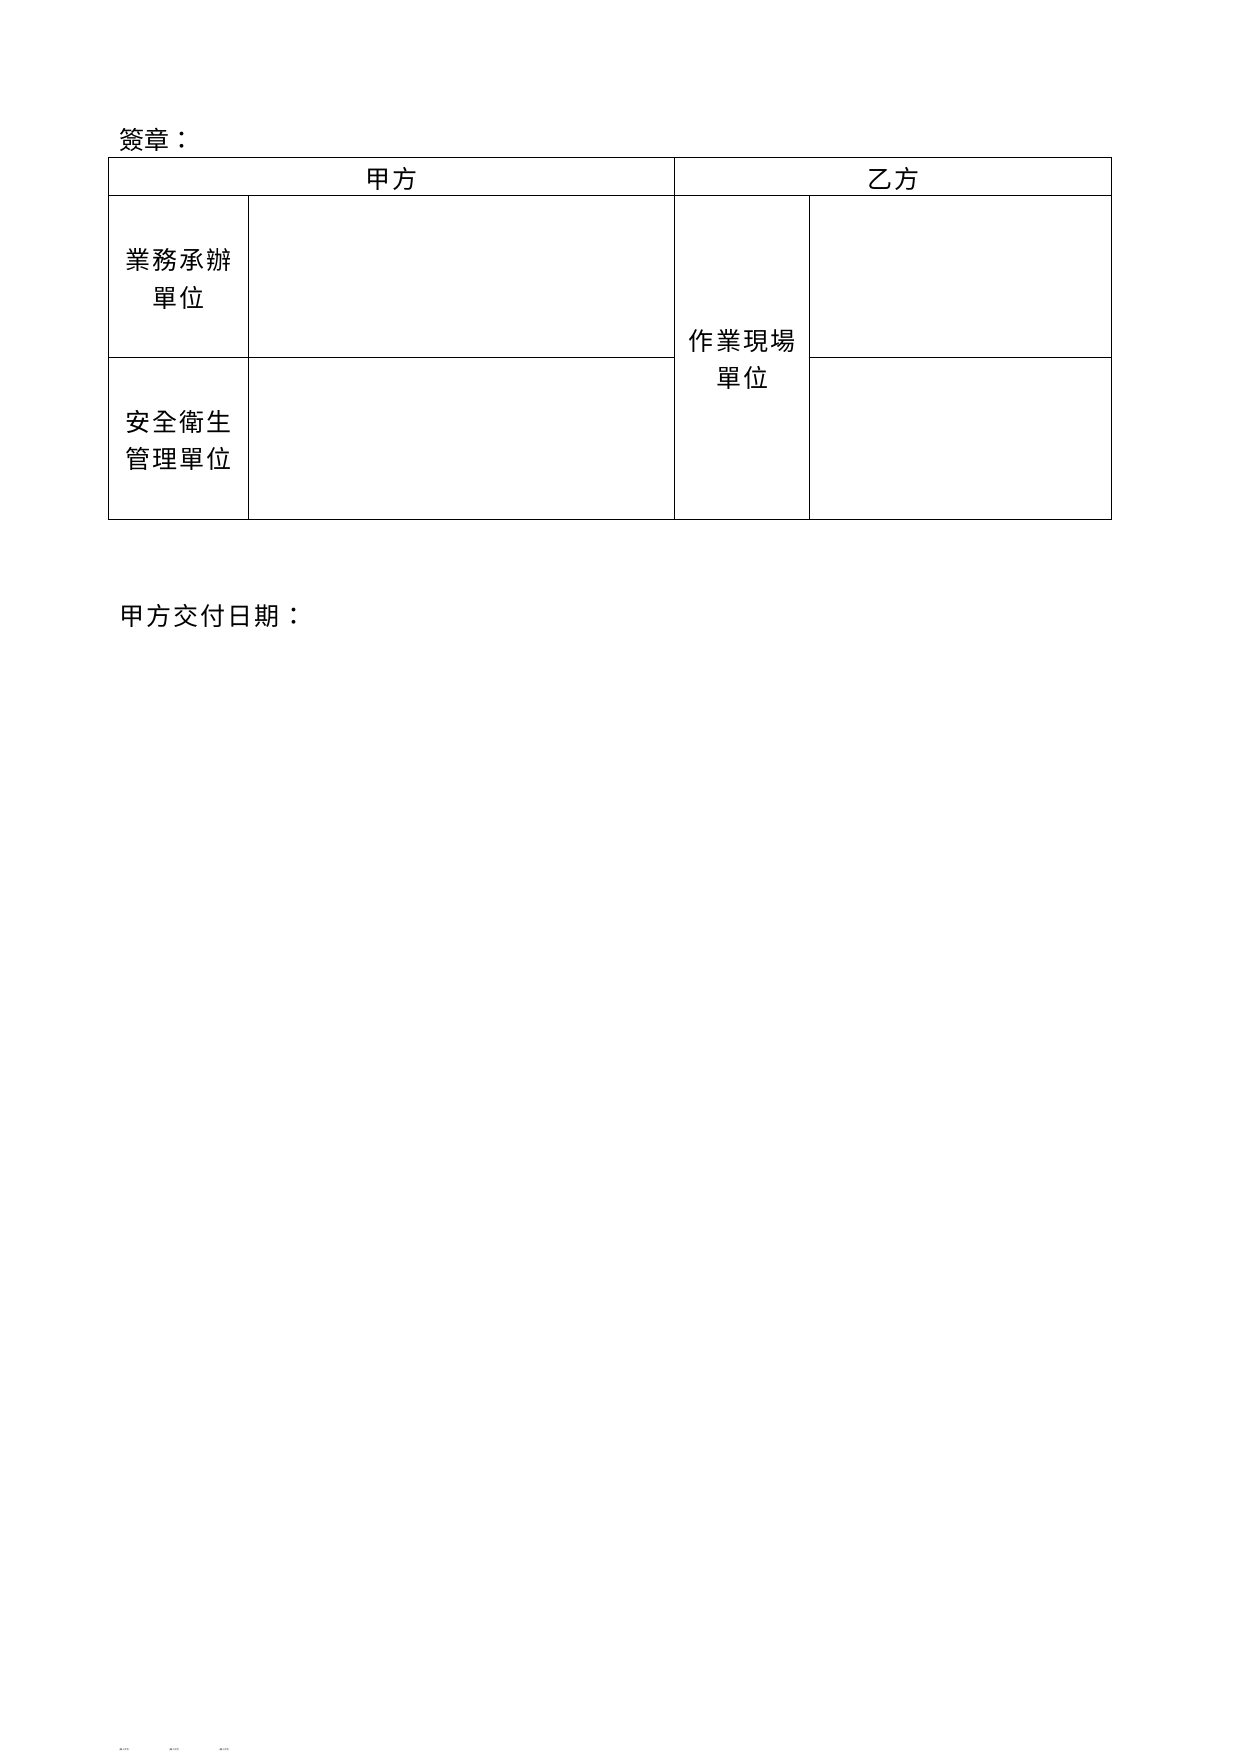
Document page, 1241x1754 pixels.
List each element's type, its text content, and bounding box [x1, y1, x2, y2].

table_cell [249, 358, 674, 519]
table_cell 安全衛生管理單位 [109, 358, 248, 519]
text 甲方交付日期： [119, 595, 1122, 633]
table_cell 業務承辦單位 [109, 196, 248, 357]
text 簽章： [119, 121, 1122, 157]
table_cell [810, 196, 1111, 357]
table_header 甲方 [109, 158, 674, 195]
table_cell [810, 358, 1111, 519]
table_cell 作業現場單位 [675, 196, 809, 519]
table_header 乙方 [675, 158, 1111, 195]
table_cell [249, 196, 674, 357]
